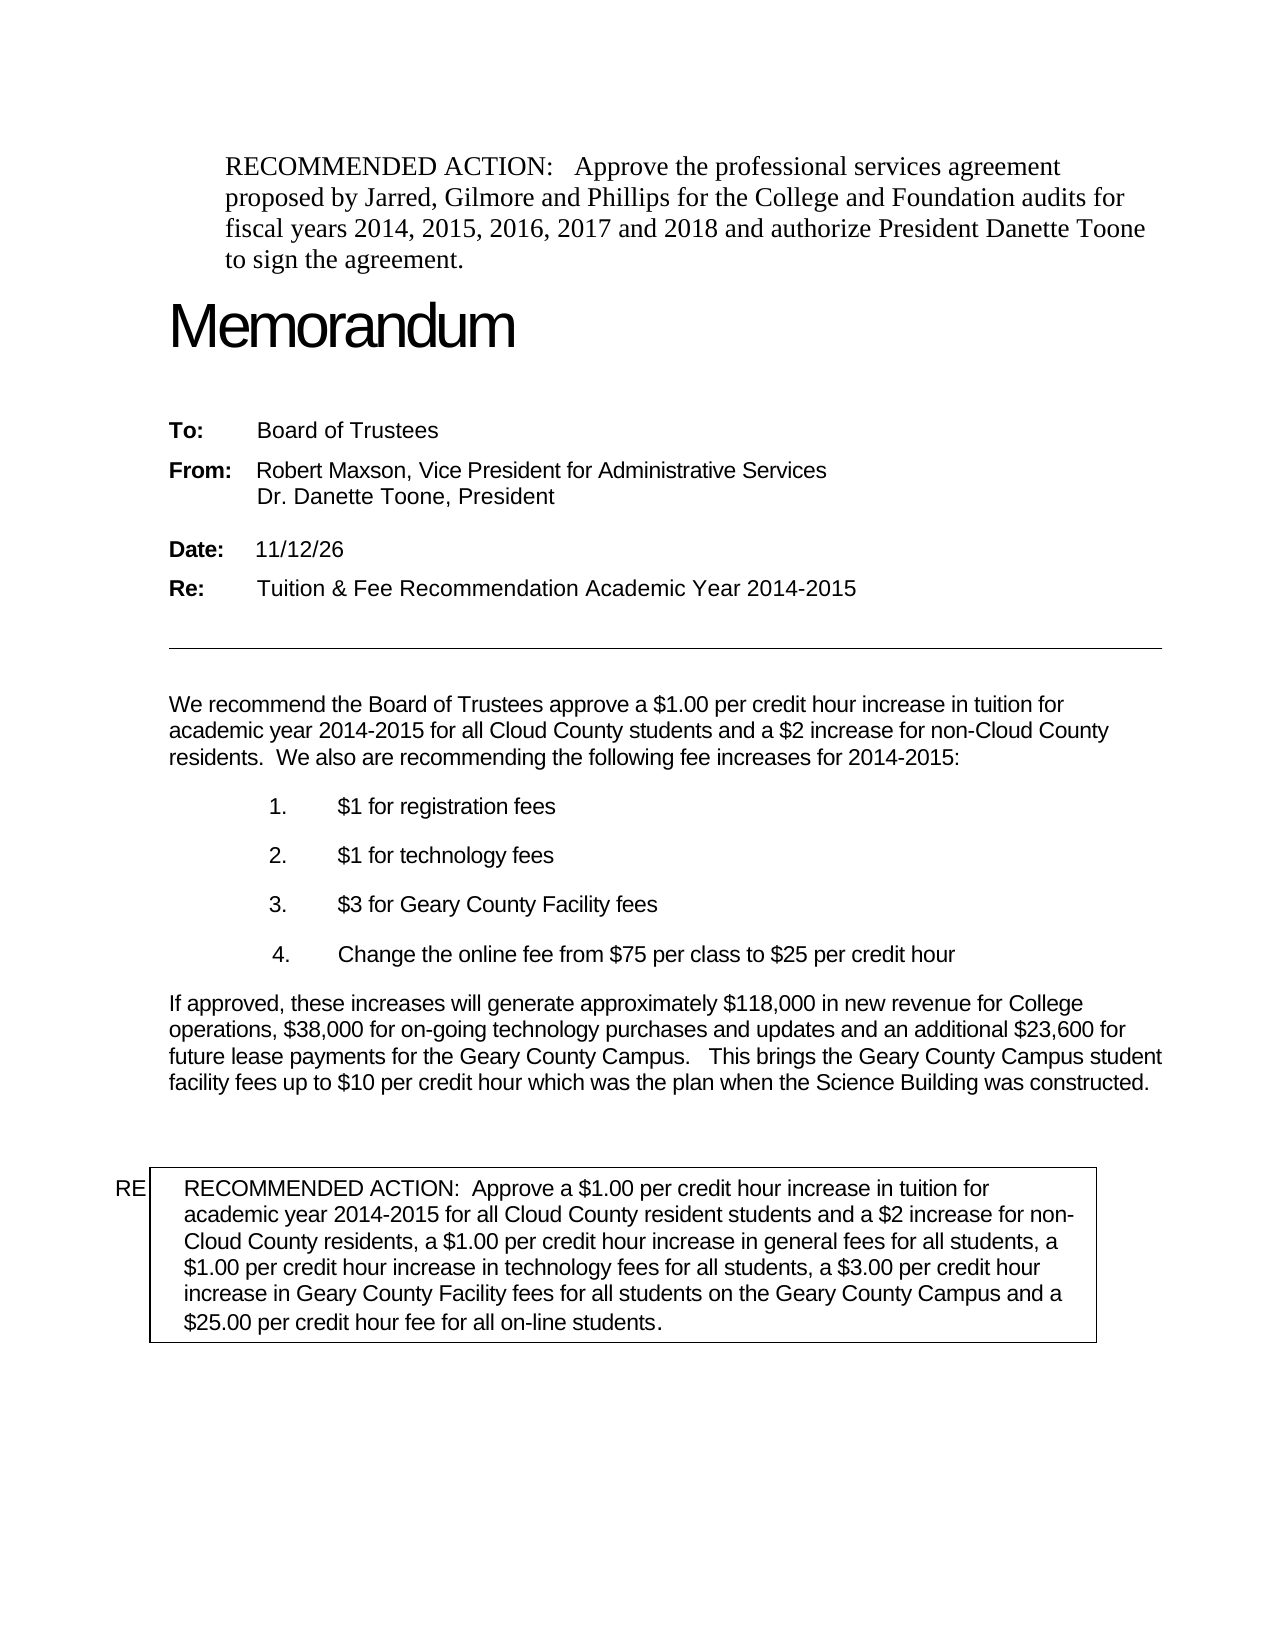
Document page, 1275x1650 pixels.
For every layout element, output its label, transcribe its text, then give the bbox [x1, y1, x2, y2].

list $1 for technology fees [269, 842, 1162, 868]
list $1 for registration fees [269, 793, 1162, 819]
text Memorandum [169, 289, 1162, 361]
text Dr. Danette Toone, President [169, 483, 1162, 509]
text We recommend the Board of Trustees approve a $1.00 per credit hour increase in tuition for academic year 2014-2015 for all Cloud County students and a $2 increase for non-Cloud County residents. We also are recommending the following fee increases for 2014-2015: [169, 691, 1162, 770]
text From: Robert Maxson, Vice President for Administrative Services [169, 457, 1162, 483]
text Re: Tuition & Fee Recommendation Academic Year 2014-2015 [169, 575, 1162, 648]
list $3 for Geary County Facility fees [269, 891, 1162, 918]
text RECOMMENDED ACTION: Approve the professional services agreement proposed by Jarred, Gilmore and Phillips for the College and Foundation audits for fiscal years 2014, 2015, 2016, 2017 and 2018 and authorize President Danette Toone to sign the agreement. [225, 150, 1162, 274]
text 4. Change the online fee from $75 per class to $25 per credit hour [272, 941, 1162, 967]
text If approved, these increases will generate approximately $118,000 in new revenue for College operations, $38,000 for on-going technology purchases and updates and an additional $23,600 for future lease payments for the Geary County Campus. This brings the Geary County Campus student facility fees up to $10 per credit hour which was the plan when the Science Building was constructed. [169, 990, 1162, 1095]
text Date: 3/25/2014 [169, 536, 1162, 562]
text To: Board of Trustees [169, 417, 1162, 444]
